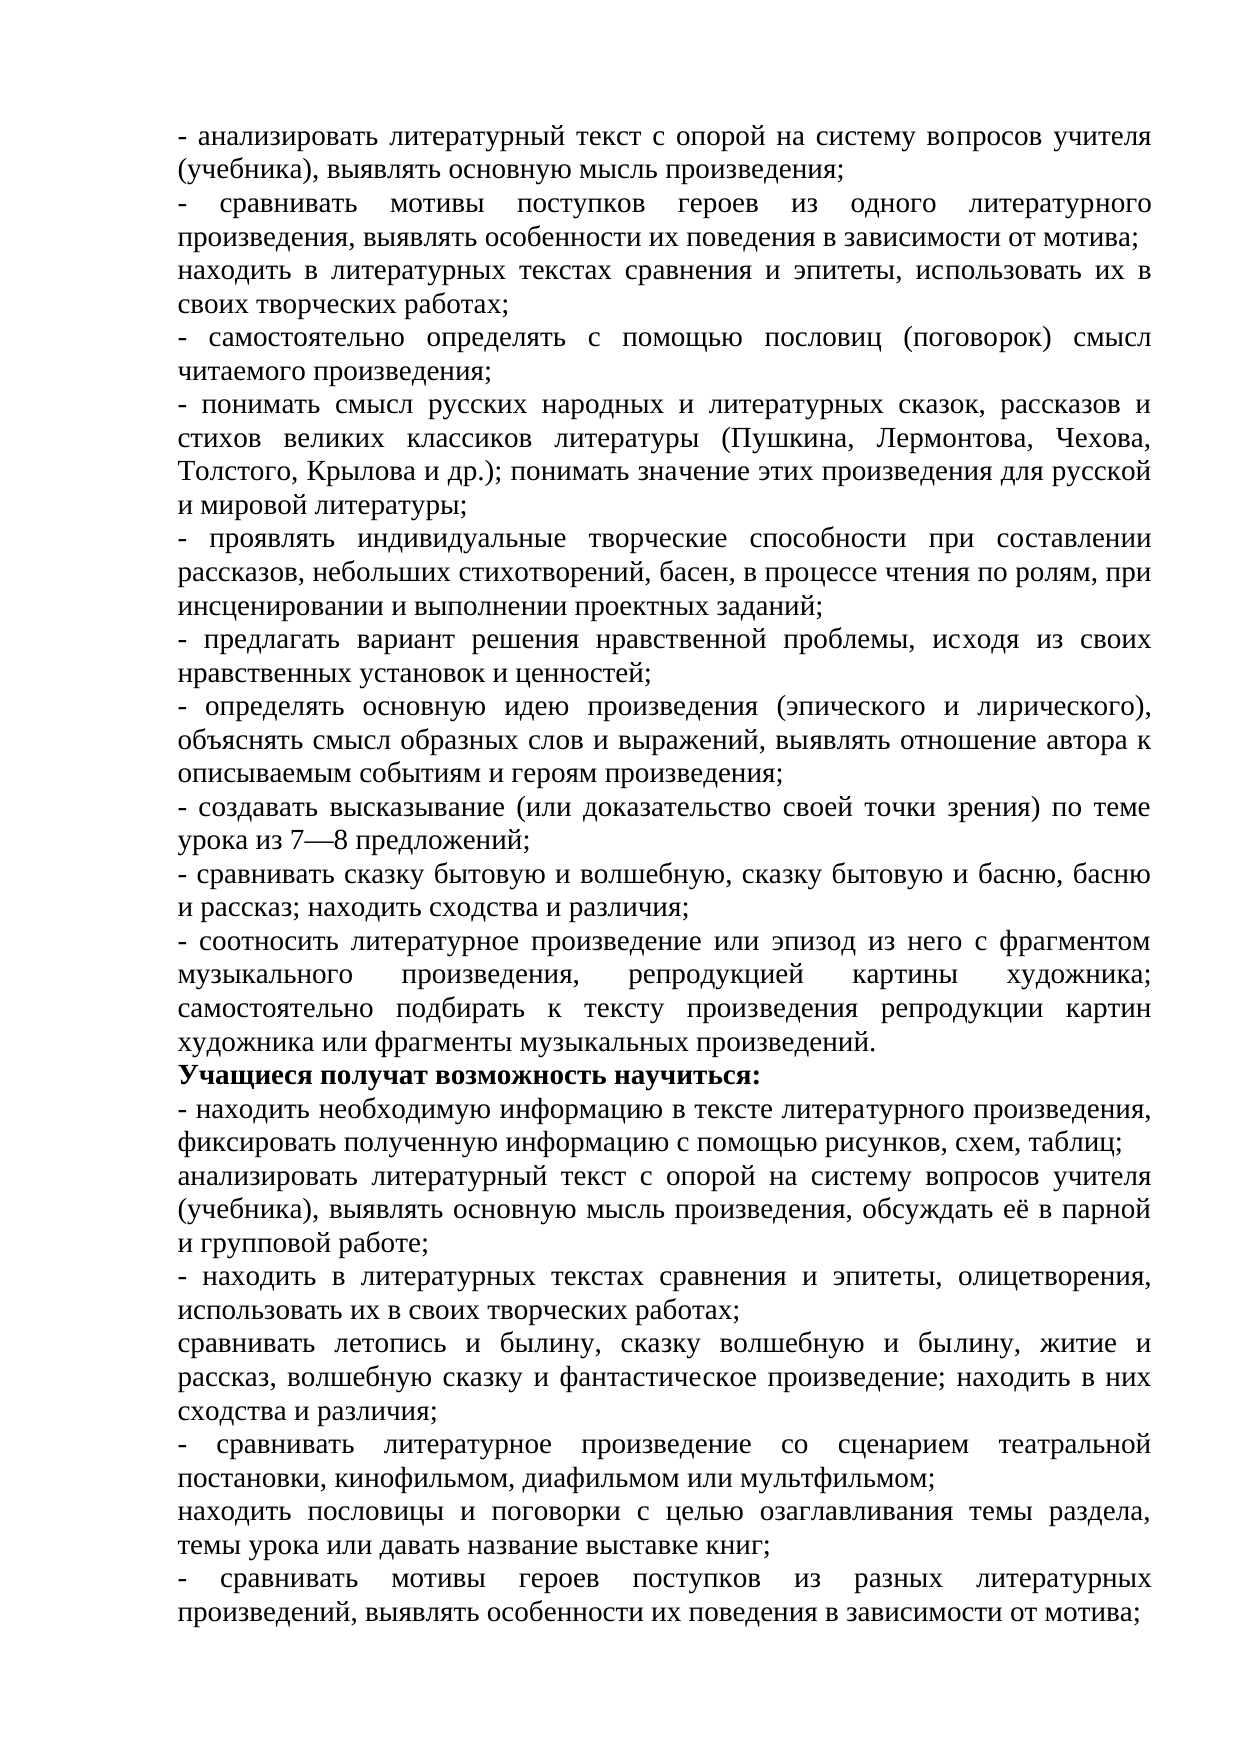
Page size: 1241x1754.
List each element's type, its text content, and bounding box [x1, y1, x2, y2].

text - находить необходимую информацию в тексте литературного произведения, фиксировать полученную информацию с помощью рисунков, схем, таблиц; [177, 1091, 1152, 1158]
text - сравнивать мотивы героев поступков из разных литературных произведений, выявлять особенности их поведения в зависимости от мотива; [177, 1560, 1152, 1627]
text - сравнивать мотивы поступков героев из одного литературного произведения, выявлять особенности их поведения в зависимости от мотива; [177, 185, 1152, 252]
text - предлагать вариант решения нравственной проблемы, исходя из своих нравственных установок и ценностей; [177, 621, 1152, 688]
text Учащиеся получат возможность научиться: [177, 1057, 1152, 1091]
text - сравнивать сказку бытовую и волшебную, сказку бытовую и басню, басню и рассказ; находить сходства и различия; [177, 856, 1152, 923]
text - находить в литературных текстах сравнения и эпитеты, олицетворения, использовать их в своих творческих работах; [177, 1258, 1152, 1326]
text - самостоятельно определять с помощью пословиц (поговорок) смысл читаемого произведения; [177, 319, 1152, 386]
text - соотносить литературное произведение или эпизод из него с фрагментом музыкального произведения, репродукцией картины художника; самостоятельно подбирать к тексту произведения репродукции картин художника или фрагменты музыкальных произведений. [177, 923, 1152, 1057]
text - проявлять индивидуальные творческие способности при составлении рассказов, небольших стихотворений, басен, в процессе чтения по ролям, при инсценировании и выполнении проектных заданий; [177, 521, 1152, 621]
text анализировать литературный текст с опорой на систему вопросов учителя (учебника), выявлять основную мысль произведения, обсуждать её в парной и групповой работе; [177, 1158, 1152, 1258]
text - создавать высказывание (или доказательство своей точки зрения) по теме урока из 7—8 предложений; [177, 789, 1152, 856]
text - определять основную идею произведения (эпического и лирического), объяснять смысл образных слов и выражений, выявлять отношение автора к описываемым событиям и героям произведения; [177, 688, 1152, 789]
text - сравнивать литературное произведение со сценарием театральной постановки, кинофильмом, диафильмом или мультфильмом; [177, 1426, 1152, 1493]
text - анализировать литературный текст с опорой на систему вопросов учителя (учебника), выявлять основную мысль произведения; [177, 118, 1152, 185]
text находить пословицы и поговорки с целью озаглавливания темы раздела, темы урока или давать название выставке книг; [177, 1493, 1152, 1560]
text находить в литературных текстах сравнения и эпитеты, использовать их в своих творческих работах; [177, 252, 1152, 319]
text сравнивать летопись и былину, сказку волшебную и былину, житие и рассказ, волшебную сказку и фантастическое произведение; находить в них сходства и различия; [177, 1326, 1152, 1426]
text - понимать смысл русских народных и литературных сказок, рассказов и стихов великих классиков литературы (Пушкина, Лермонтова, Чехова, Толстого, Крылова и др.); понимать значение этих произведения для русской и мировой литературы; [177, 386, 1152, 521]
